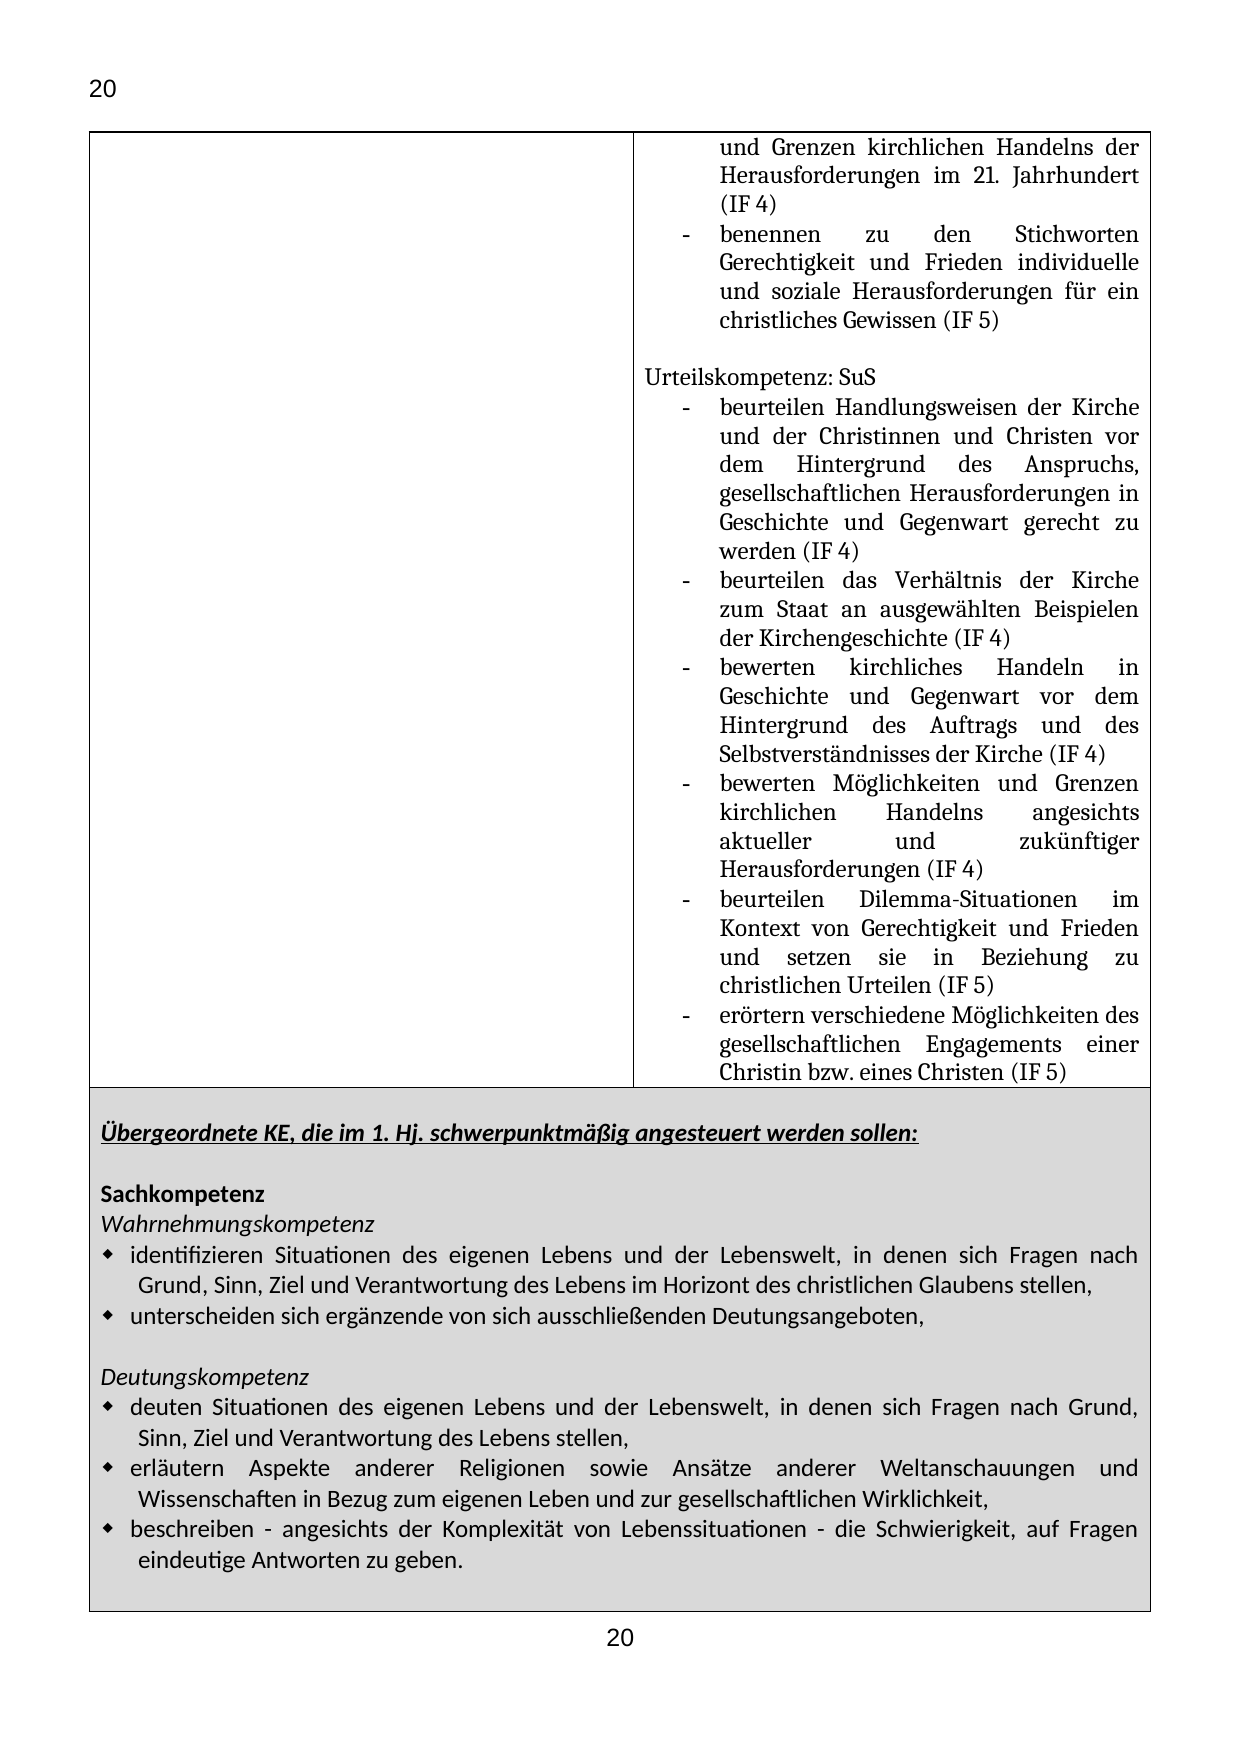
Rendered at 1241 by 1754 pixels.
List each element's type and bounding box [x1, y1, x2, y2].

table_cell [90, 133, 633, 1087]
table_cell [90, 1088, 1150, 1611]
table_cell [634, 133, 1150, 1087]
